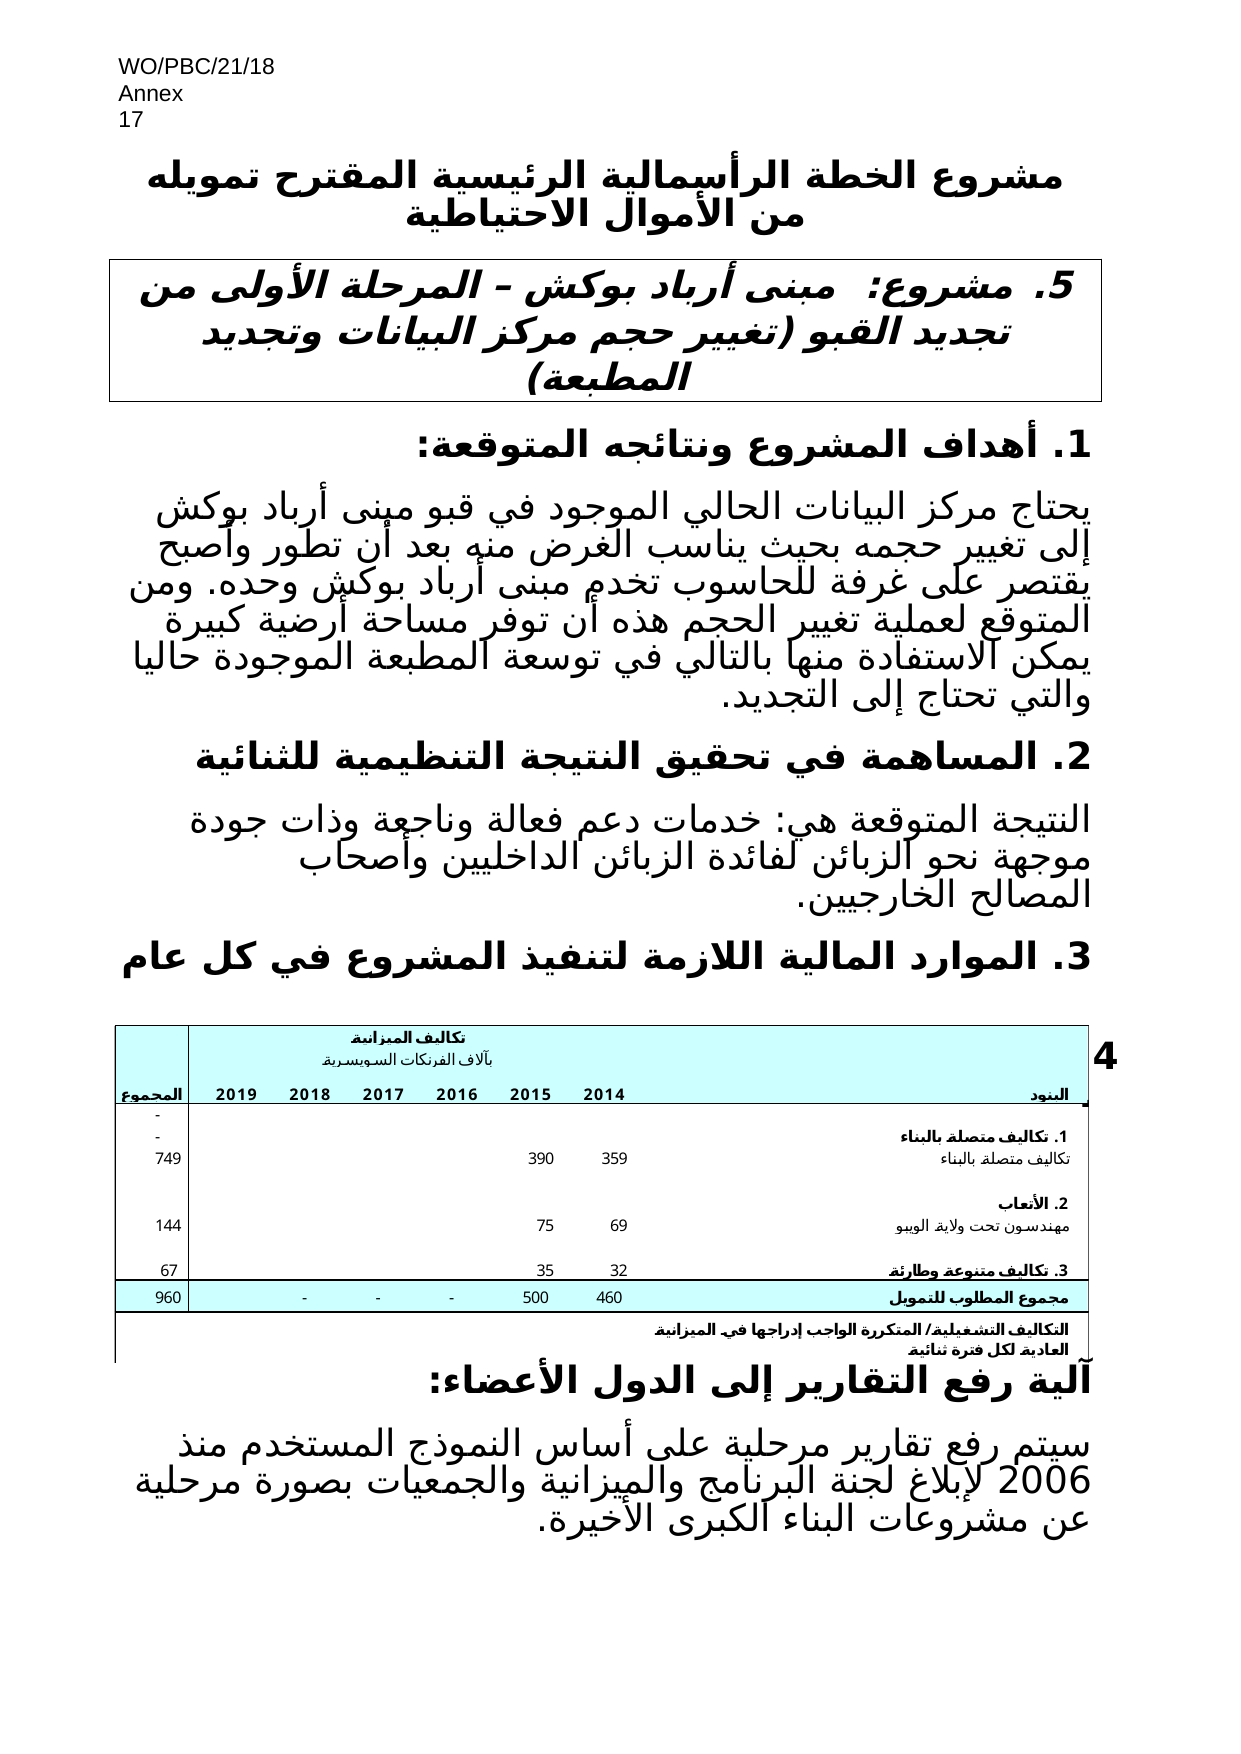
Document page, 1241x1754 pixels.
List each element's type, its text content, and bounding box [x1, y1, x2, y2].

list 4. آلية رفع التقارير إلى الدول الأعضاء: [118, 1313, 1092, 1401]
list سيتم رفع تقارير مرحلية على أساس النموذج المستخدم منذ 2006 لإبلاغ لجنة البرنامج والميزانية والجمعيات بصورة مرحلية عن مشروعات البناء الكبرى الأخيرة. [118, 1426, 1092, 1539]
list 1. أهداف المشروع ونتائجه المتوقعة: [118, 427, 1092, 465]
list النتيجة المتوقعة هي: خدمات دعم فعالة وناجعة وذات جودة موجهة نحو الزبائن لفائدة الزبائن الداخليين وأصحاب المصالح الخارجيين. [118, 802, 1092, 915]
list 3. الموارد المالية اللازمة لتنفيذ المشروع في كل عام [976, 940, 1092, 977]
list 3. الموارد المالية اللازمة لتنفيذ المشروع في كل عام [118, 940, 484, 977]
list 2. المساهمة في تحقيق النتيجة التنظيمية للثنائية [118, 740, 1092, 777]
list 4. آلية رفع التقارير إلى الدول الأعضاء: [189, 1104, 1088, 1279]
list 5. مشروع: مبنى أرباد بوكش – المرحلة الأولى من تجديد القبو (تغيير حجم مركز البيانات وتجديد المطبعة) [110, 260, 1101, 401]
list يحتاج مركز البيانات الحالي الموجود في قبو مبنى أرباد بوكش إلى تغيير حجمه بحيث يناسب الغرض منه بعد أن تطور وأصبح يقتصر على غرفة للحاسوب تخدم مبنى أرباد بوكش وحده. ومن المتوقع لعملية تغيير الحجم هذه أن توفر مساحة أرضية كبيرة يمكن الاستفادة منها بالتالي في توسعة المطبعة الموجودة حاليا والتي تحتاج إلى التجديد. [118, 490, 1092, 715]
list 3. الموارد المالية اللازمة لتنفيذ المشروع في كل عام [405, 940, 1015, 977]
list مشروع الخطة الرأسمالية الرئيسية المقترح تمويله من الأموال الاحتياطية [118, 158, 1092, 233]
list 4. آلية رفع التقارير إلى الدول الأعضاء: [118, 1104, 188, 1279]
